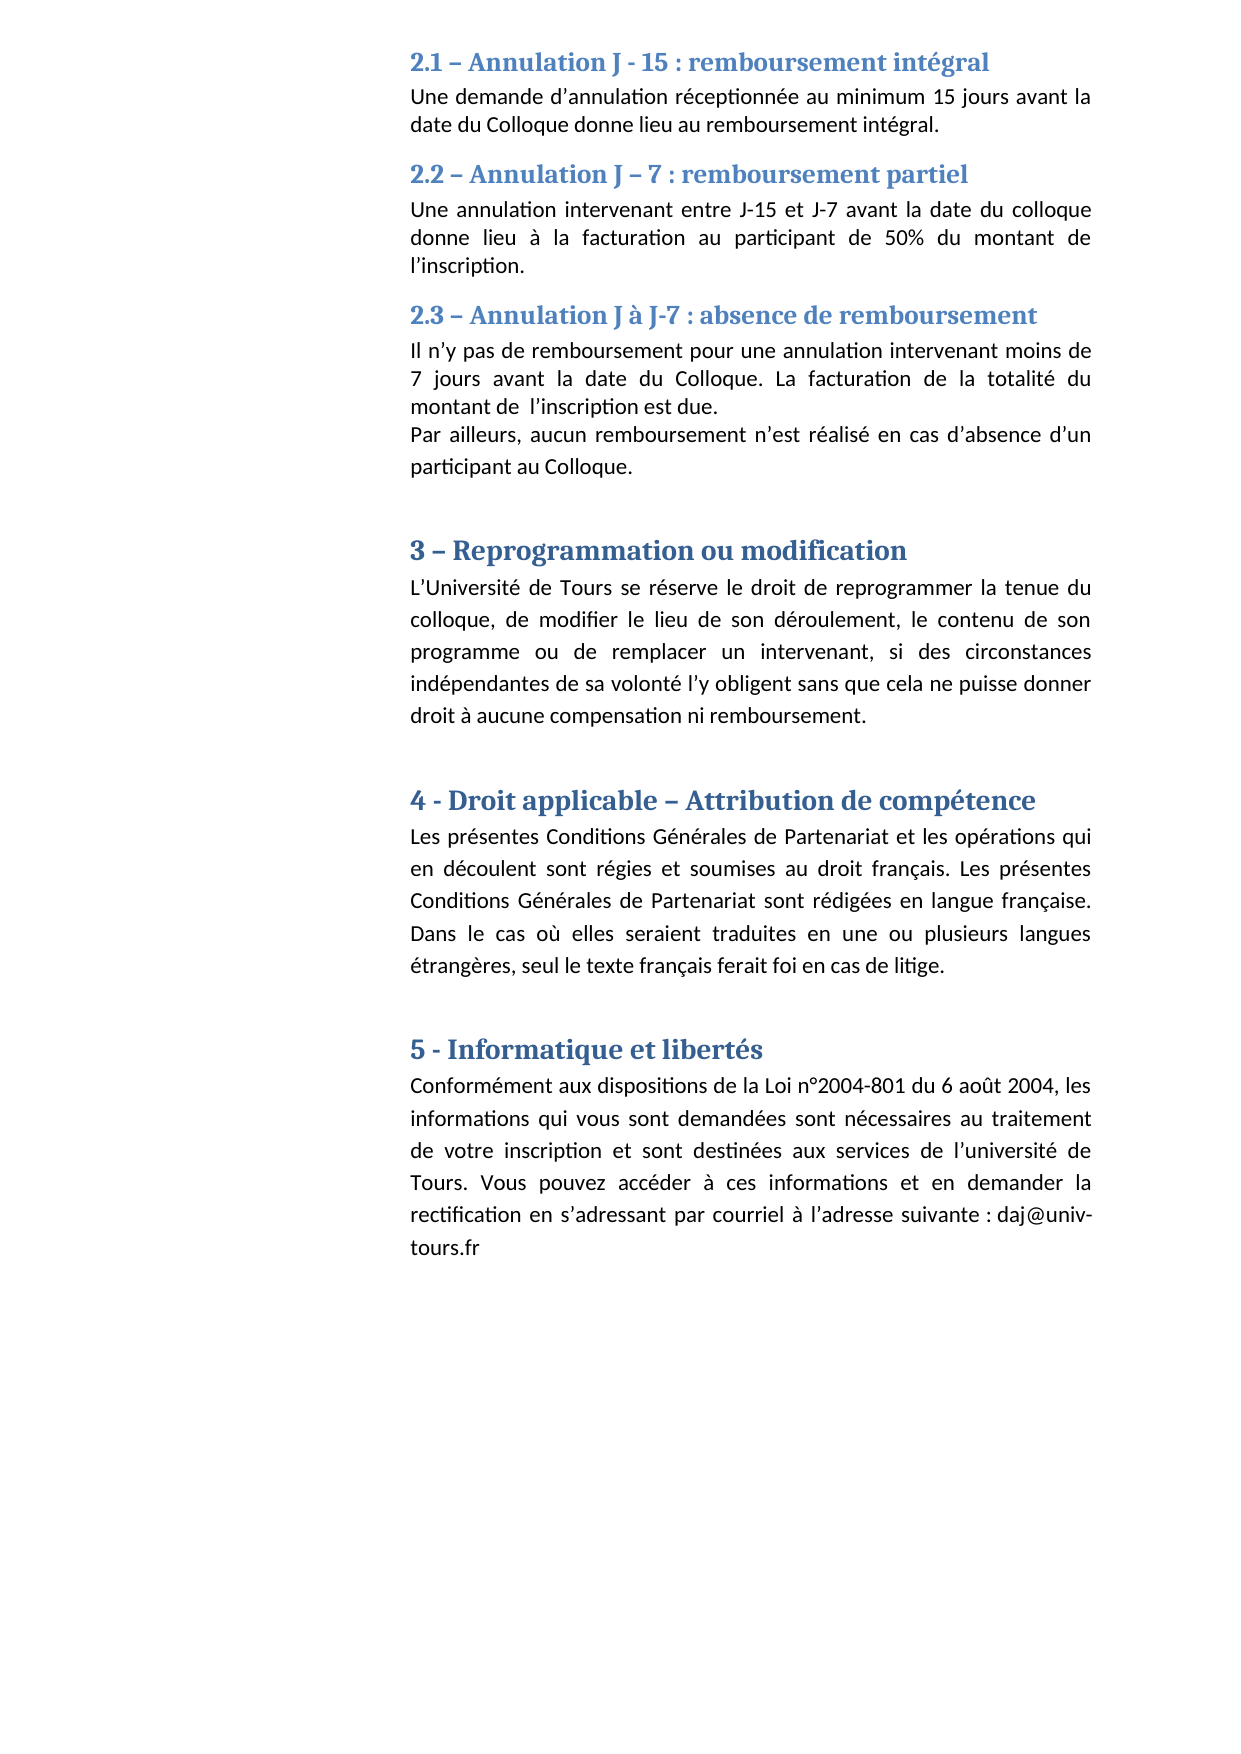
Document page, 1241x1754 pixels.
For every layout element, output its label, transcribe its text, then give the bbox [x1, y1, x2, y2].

text L’Université de Tours se réserve le droit de reprogrammer la tenue du colloque, de modifier le lieu de son déroulement, le contenu de son programme ou de remplacer un intervenant, si des circonstances indépendantes de sa volonté l’y obligent sans que cela ne puisse donner droit à aucune compensation ni remboursement. [410, 573, 1093, 729]
subtitle 2.1 – Annulation J - 15 : remboursement intégral [410, 47, 1093, 78]
subtitle 2.3 – Annulation J à J-7 : absence de remboursement [410, 300, 1093, 331]
text Par ailleurs, aucun remboursement n’est réalisé en cas d’absence d’un participant au Colloque. [410, 420, 1093, 480]
text Une demande d’annulation réceptionnée au minimum 15 jours avant la date du Colloque donne lieu au remboursement intégral. [410, 82, 1093, 138]
text Conformément aux dispositions de la Loi n°2004-801 du 6 août 2004, les informations qui vous sont demandées sont nécessaires au traitement de votre inscription et sont destinées aux services de l’université de Tours. Vous pouvez accéder à ces informations et en demander la rectification en s’adressant par courriel à l’adresse suivante : daj@univ-tours.fr [410, 1072, 1093, 1261]
text Les présentes Conditions Générales de Partenariat et les opérations qui en découlent sont régies et soumises au droit français. Les présentes Conditions Générales de Partenariat sont rédigées en langue française. Dans le cas où elles seraient traduites en une ou plusieurs langues étrangères, seul le texte français ferait foi en cas de litige. [410, 822, 1093, 979]
subtitle 4 - Droit applicable – Attribution de compétence [410, 784, 1093, 817]
subtitle 5 - Informatique et libertés [410, 1033, 1093, 1067]
text Il n’y pas de remboursement pour une annulation intervenant moins de 7 jours avant la date du Colloque. La facturation de la totalité du montant de l’inscription est due. [410, 336, 1093, 420]
text Une annulation intervenant entre J-15 et J-7 avant la date du colloque donne lieu à la facturation au participant de 50% du montant de l’inscription. [410, 195, 1093, 279]
subtitle 2.2 – Annulation J – 7 : remboursement partiel [410, 159, 1093, 191]
subtitle 3 – Reprogrammation ou modification [410, 534, 1093, 568]
